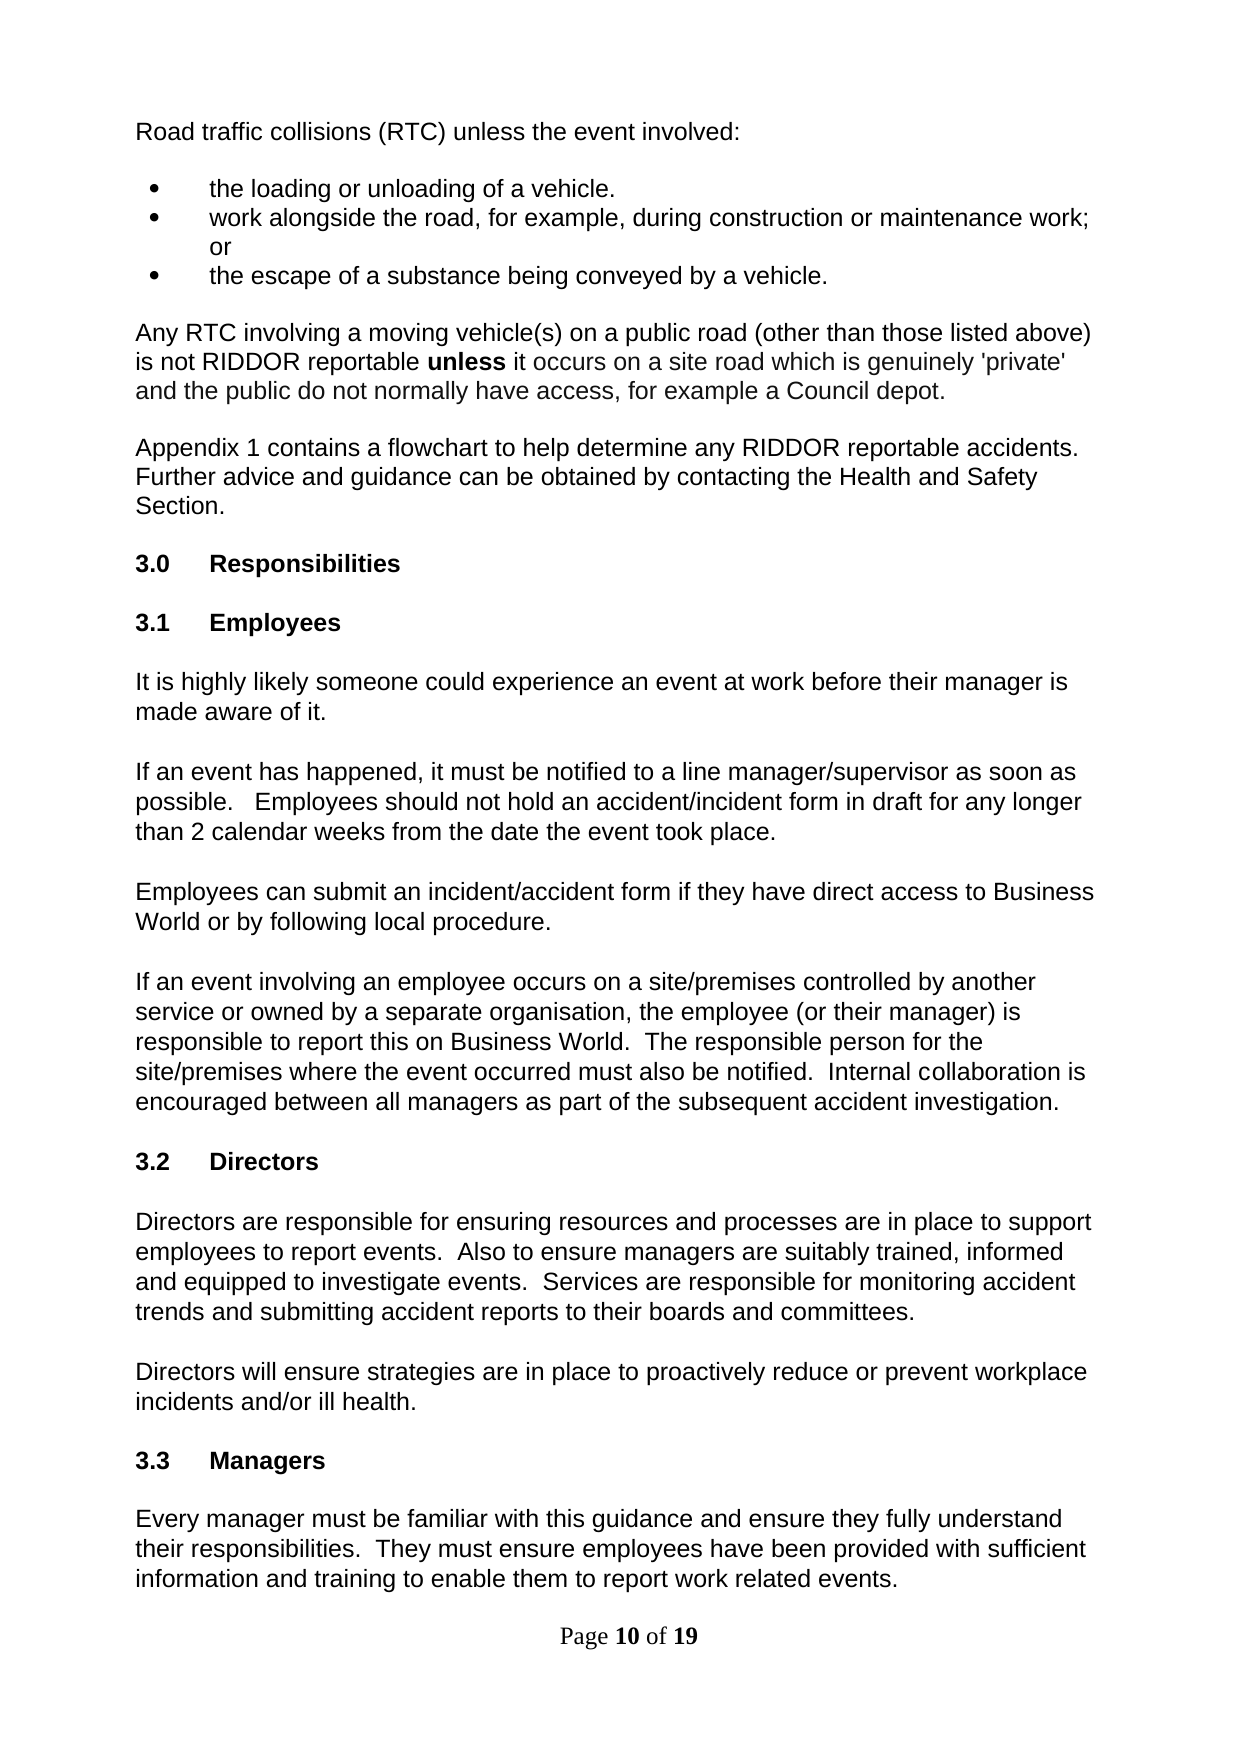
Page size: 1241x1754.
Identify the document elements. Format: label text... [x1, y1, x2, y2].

text If an event involving an employee occurs on a site/premises controlled by another service or owned by a separate organisation, the employee (or their manager) is responsible to report this on Business World. The responsible person for the site/premises where the event occurred must also be notified. Internal collaboration is encouraged between all managers as part of the subsequent accident investigation. [135, 966, 1107, 1116]
text It is highly likely someone could experience an event at work before their manager is made aware of it. [135, 666, 1107, 726]
text 3.3 Managers [135, 1446, 1107, 1475]
text 3.2 Directors [135, 1146, 1107, 1176]
text If an event has happened, it must be notified to a line manager/supervisor as soon as possible. Employees should not hold an accident/incident form in draft for any longer than 2 calendar weeks from the date the event took place. [135, 756, 1107, 846]
text Appendix 1 contains a flowchart to help determine any RIDDOR reportable accidents. Further advice and guidance can be obtained by contacting the Health and Safety Section. [135, 433, 1107, 520]
text Directors are responsible for ensuring resources and processes are in place to support employees to report events. Also to ensure managers are suitably trained, informed and equipped to investigate events. Services are responsible for monitoring accident trends and submitting accident reports to their boards and committees. [135, 1206, 1107, 1326]
list the escape of a substance being conveyed by a vehicle. [150, 261, 1107, 290]
list the loading or unloading of a vehicle. [150, 174, 1107, 203]
text 3.0 Responsibilities [135, 548, 1107, 578]
text Any RTC involving a moving vehicle(s) on a public road (other than those listed above) is not RIDDOR reportable unless it occurs on a site road which is genuinely 'private' and the public do not normally have access, for example a Council depot. [135, 318, 1107, 405]
text 3.1 Employees [135, 608, 1107, 637]
text Every manager must be familiar with this guidance and ensure they fully understand their responsibilities. They must ensure employees have been provided with sufficient information and training to enable them to report work related events. [135, 1503, 1107, 1593]
text Employees can submit an incident/accident form if they have direct access to Business World or by following local procedure. [135, 876, 1107, 936]
text Road traffic collisions (RTC) unless the event involved: [135, 117, 1107, 146]
text Directors will ensure strategies are in place to proactively reduce or prevent workplace incidents and/or ill health. [135, 1356, 1107, 1416]
list work alongside the road, for example, during construction or maintenance work; or [150, 203, 1107, 261]
